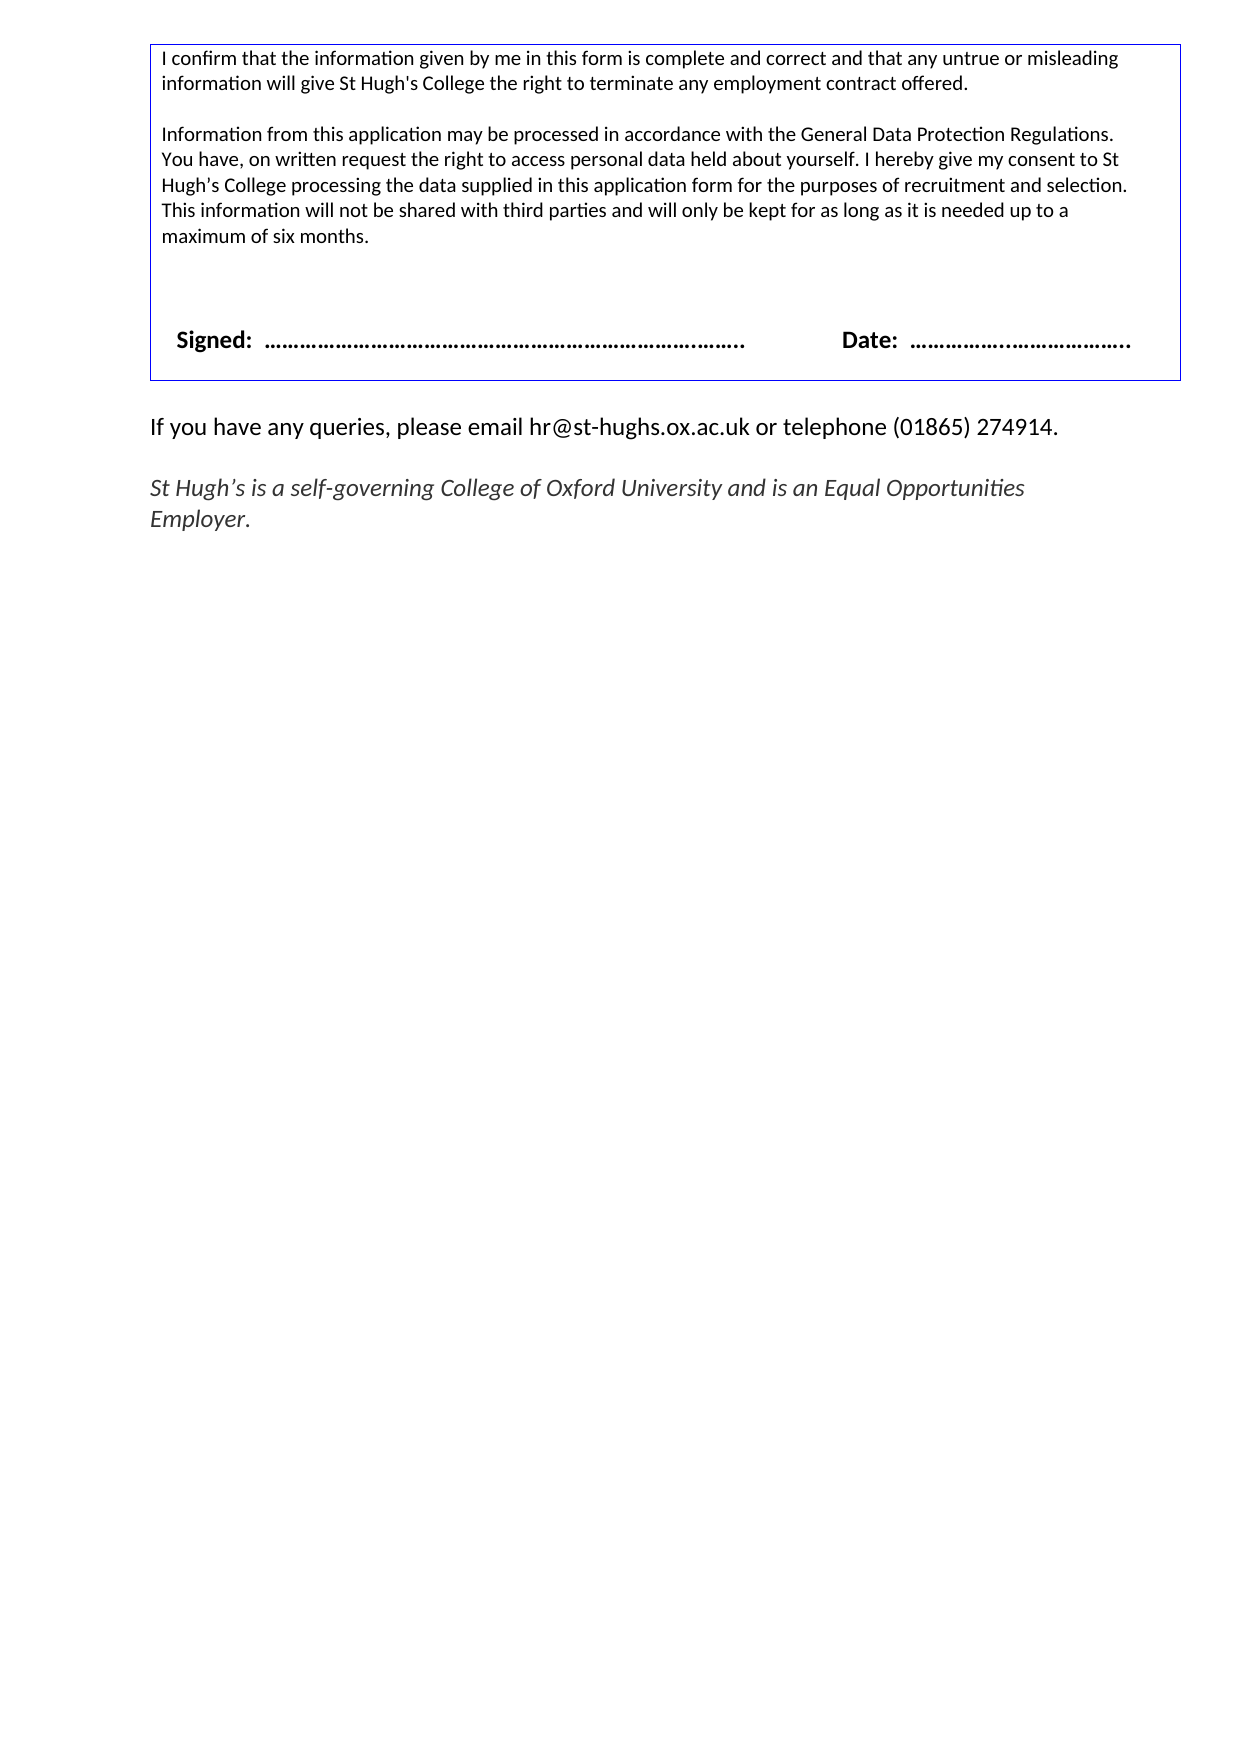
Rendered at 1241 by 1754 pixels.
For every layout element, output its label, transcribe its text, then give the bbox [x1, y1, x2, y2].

text St Hugh’s is a self-governing College of Oxford University and is an Equal Opportunities [150, 472, 1090, 503]
table_cell I confirm that the information given by me in this form is complete and correct and that any untrue or misleading information will give St Hugh's College the right to terminate any employment contract offered. Information from this application may be processed in accordance with the General Data Protection Regulations. You have, on written request the right to access personal data held about yourself. I hereby give my consent to St Hugh’s College processing the data supplied in this application form for the purposes of recruitment and selection. This information will not be shared with third parties and will only be kept for as long as it is needed up to a maximum of six months. Signed: ……………………………………………………………….…….. Date: ……………..……………….. [151, 45, 1180, 380]
text Employer. [150, 503, 1090, 533]
text If you have any queries, please email hr@st-hughs.ox.ac.uk or telephone (01865) 274914. [150, 411, 1090, 442]
